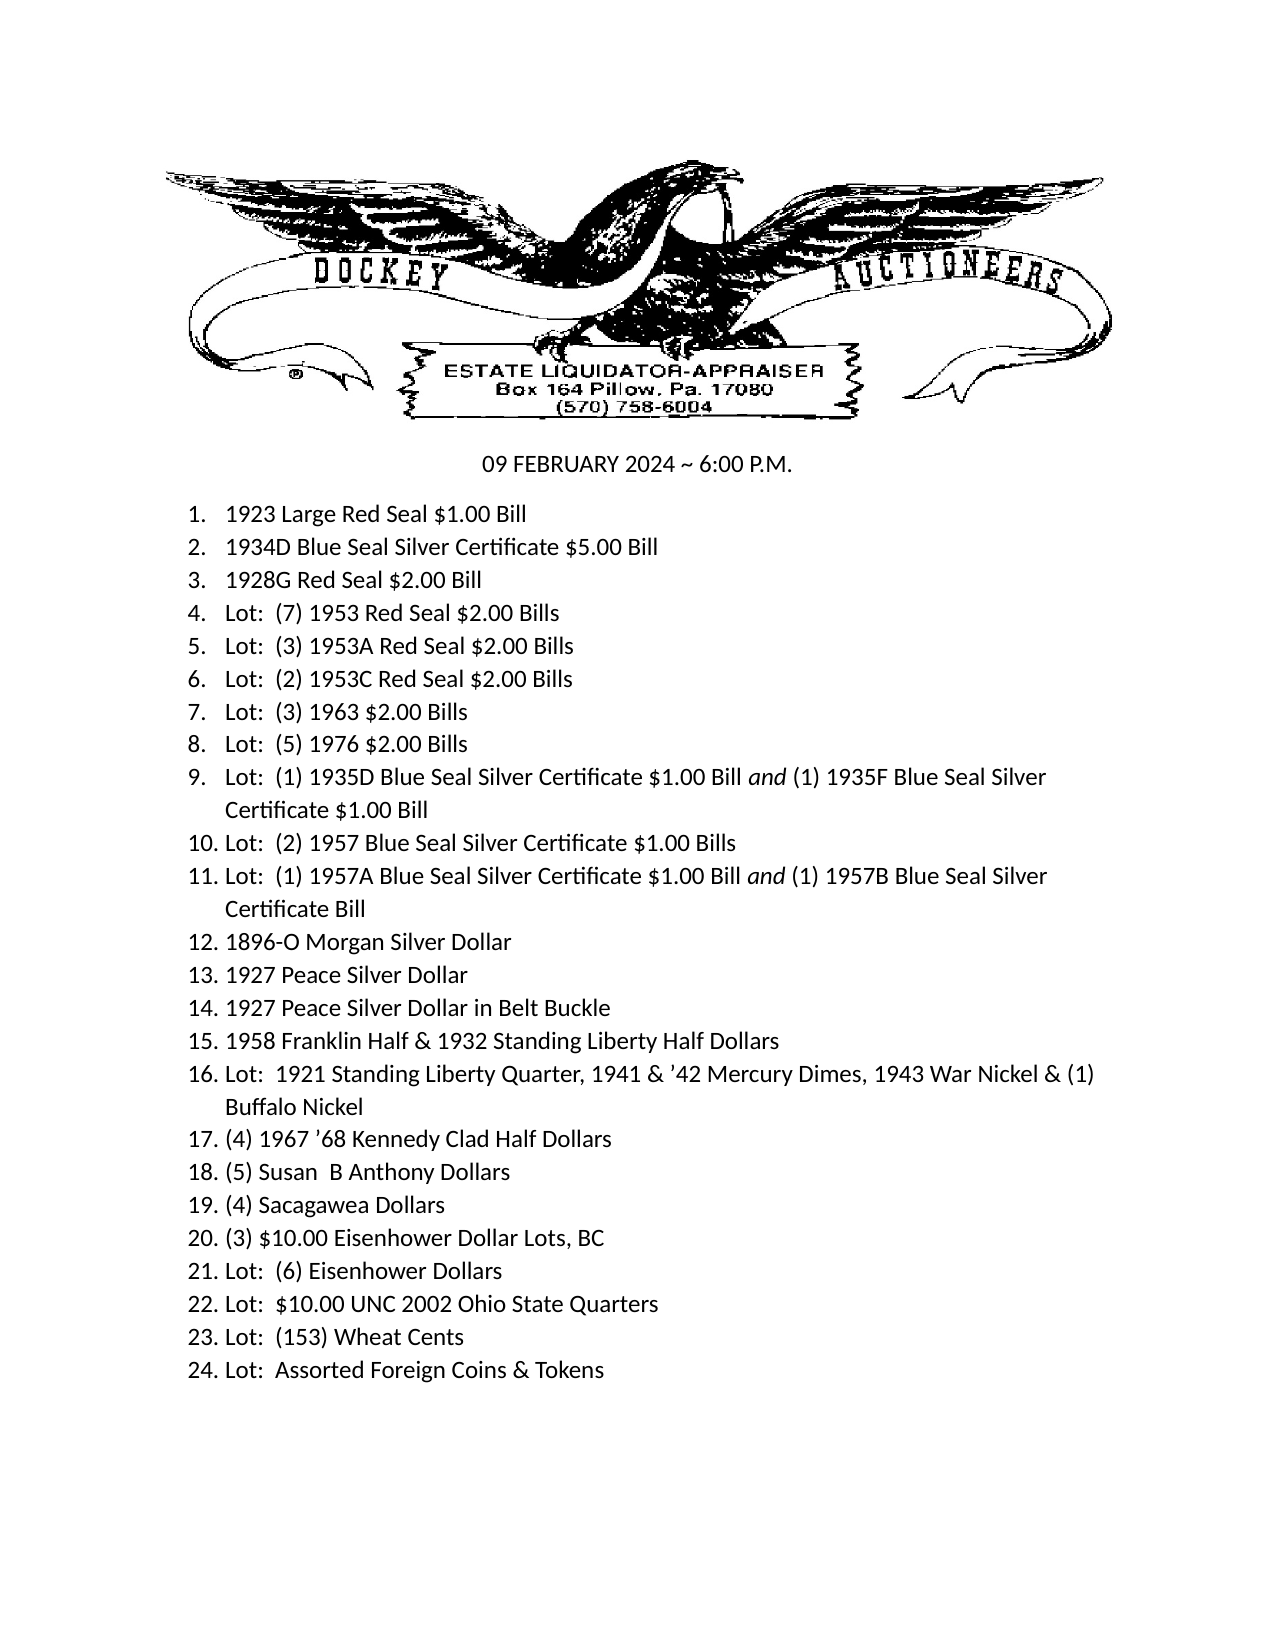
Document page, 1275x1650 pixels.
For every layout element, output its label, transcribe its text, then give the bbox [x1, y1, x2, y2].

list 1928G Red Seal $2.00 Bill [187, 564, 1125, 594]
picture [150, 150, 1125, 430]
list Lot: (3) 1953A Red Seal $2.00 Bills [187, 630, 1125, 660]
list 1896-O Morgan Silver Dollar [187, 926, 1125, 957]
list Lot: (5) 1976 $2.00 Bills [187, 728, 1125, 759]
list 1923 Large Red Seal $1.00 Bill [187, 498, 1125, 529]
list Lot: (1) 1935D Blue Seal Silver Certificate $1.00 Bill and (1) 1935F Blue Seal Silver Certificate $1.00 Bill [187, 761, 1125, 825]
list Lot: $10.00 UNC 2002 Ohio State Quarters [187, 1288, 1125, 1319]
list 1927 Peace Silver Dollar in Belt Buckle [187, 992, 1125, 1022]
list Lot: (2) 1953C Red Seal $2.00 Bills [187, 663, 1125, 693]
list (4) 1967 ’68 Kennedy Clad Half Dollars [187, 1123, 1125, 1154]
list (3) $10.00 Eisenhower Dollar Lots, BC [187, 1222, 1125, 1253]
list Lot: (7) 1953 Red Seal $2.00 Bills [187, 597, 1125, 627]
list Lot: (2) 1957 Blue Seal Silver Certificate $1.00 Bills [187, 827, 1125, 858]
list 1927 Peace Silver Dollar [187, 959, 1125, 989]
text 09 FEBRUARY 2024 ~ 6:00 P.M. [150, 448, 1125, 479]
list 1958 Franklin Half & 1932 Standing Liberty Half Dollars [187, 1025, 1125, 1055]
list 1934D Blue Seal Silver Certificate $5.00 Bill [187, 531, 1125, 562]
list Lot: Assorted Foreign Coins & Tokens [187, 1354, 1125, 1384]
list Lot: 1921 Standing Liberty Quarter, 1941 & ’42 Mercury Dimes, 1943 War Nickel & (1) Buffalo Nickel [187, 1058, 1125, 1121]
list Lot: (1) 1957A Blue Seal Silver Certificate $1.00 Bill and (1) 1957B Blue Seal Silver Certificate Bill [187, 860, 1125, 924]
list Lot: (3) 1963 $2.00 Bills [187, 696, 1125, 726]
list (5) Susan B Anthony Dollars [187, 1156, 1125, 1187]
list (4) Sacagawea Dollars [187, 1189, 1125, 1220]
list Lot: (153) Wheat Cents [187, 1321, 1125, 1352]
list Lot: (6) Eisenhower Dollars [187, 1255, 1125, 1286]
